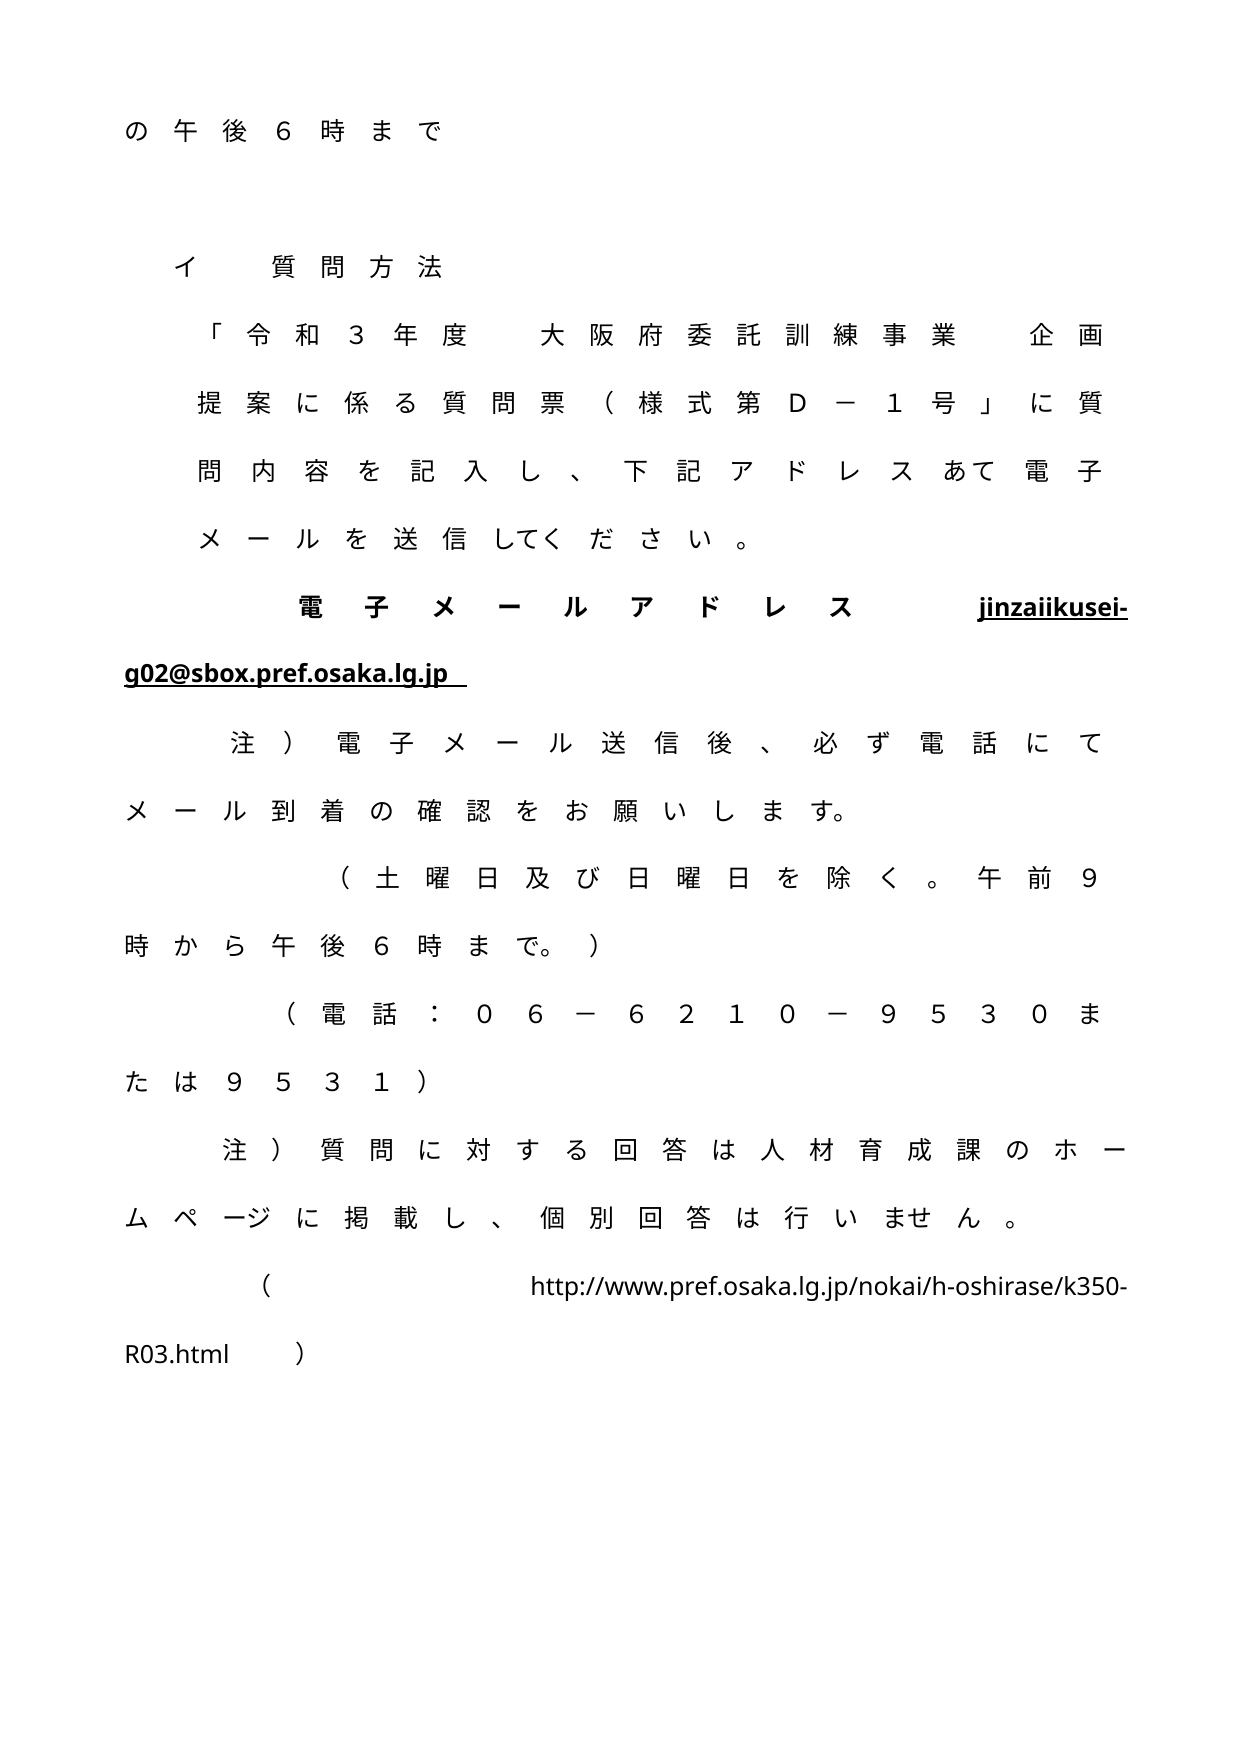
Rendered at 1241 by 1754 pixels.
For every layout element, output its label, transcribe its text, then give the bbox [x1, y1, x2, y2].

text 「令和３年度 大阪府委託訓練事業 企画提案に係る質問票（様式第Ｄ－１号」に質問内容を記入し、下記アドレスあて電子メールを送信してください。 [173, 300, 1128, 571]
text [124, 96, 1128, 164]
text 注）電子メール送信後、必ず電話にてメール到着の確認をお願いします。 [124, 707, 1128, 843]
text （電話：０６－６２１０－９５３０または９５３１） [124, 979, 1128, 1115]
text 注）質問に対する回答は人材育成課のホームページに掲載し、個別回答は行いません。 [124, 1115, 1128, 1251]
text イ 質問方法 [124, 232, 1128, 300]
text （土曜日及び日曜日を除く。午前９時から午後６時まで。） [124, 843, 1128, 979]
text 電子メールアドレス jinzaiikusei-g02@sbox.pref.osaka.lg.jp [124, 571, 1128, 707]
text （ http://www.pref.osaka.lg.jp/nokai/h-oshirase/k350-R03.html ） [124, 1251, 1128, 1386]
